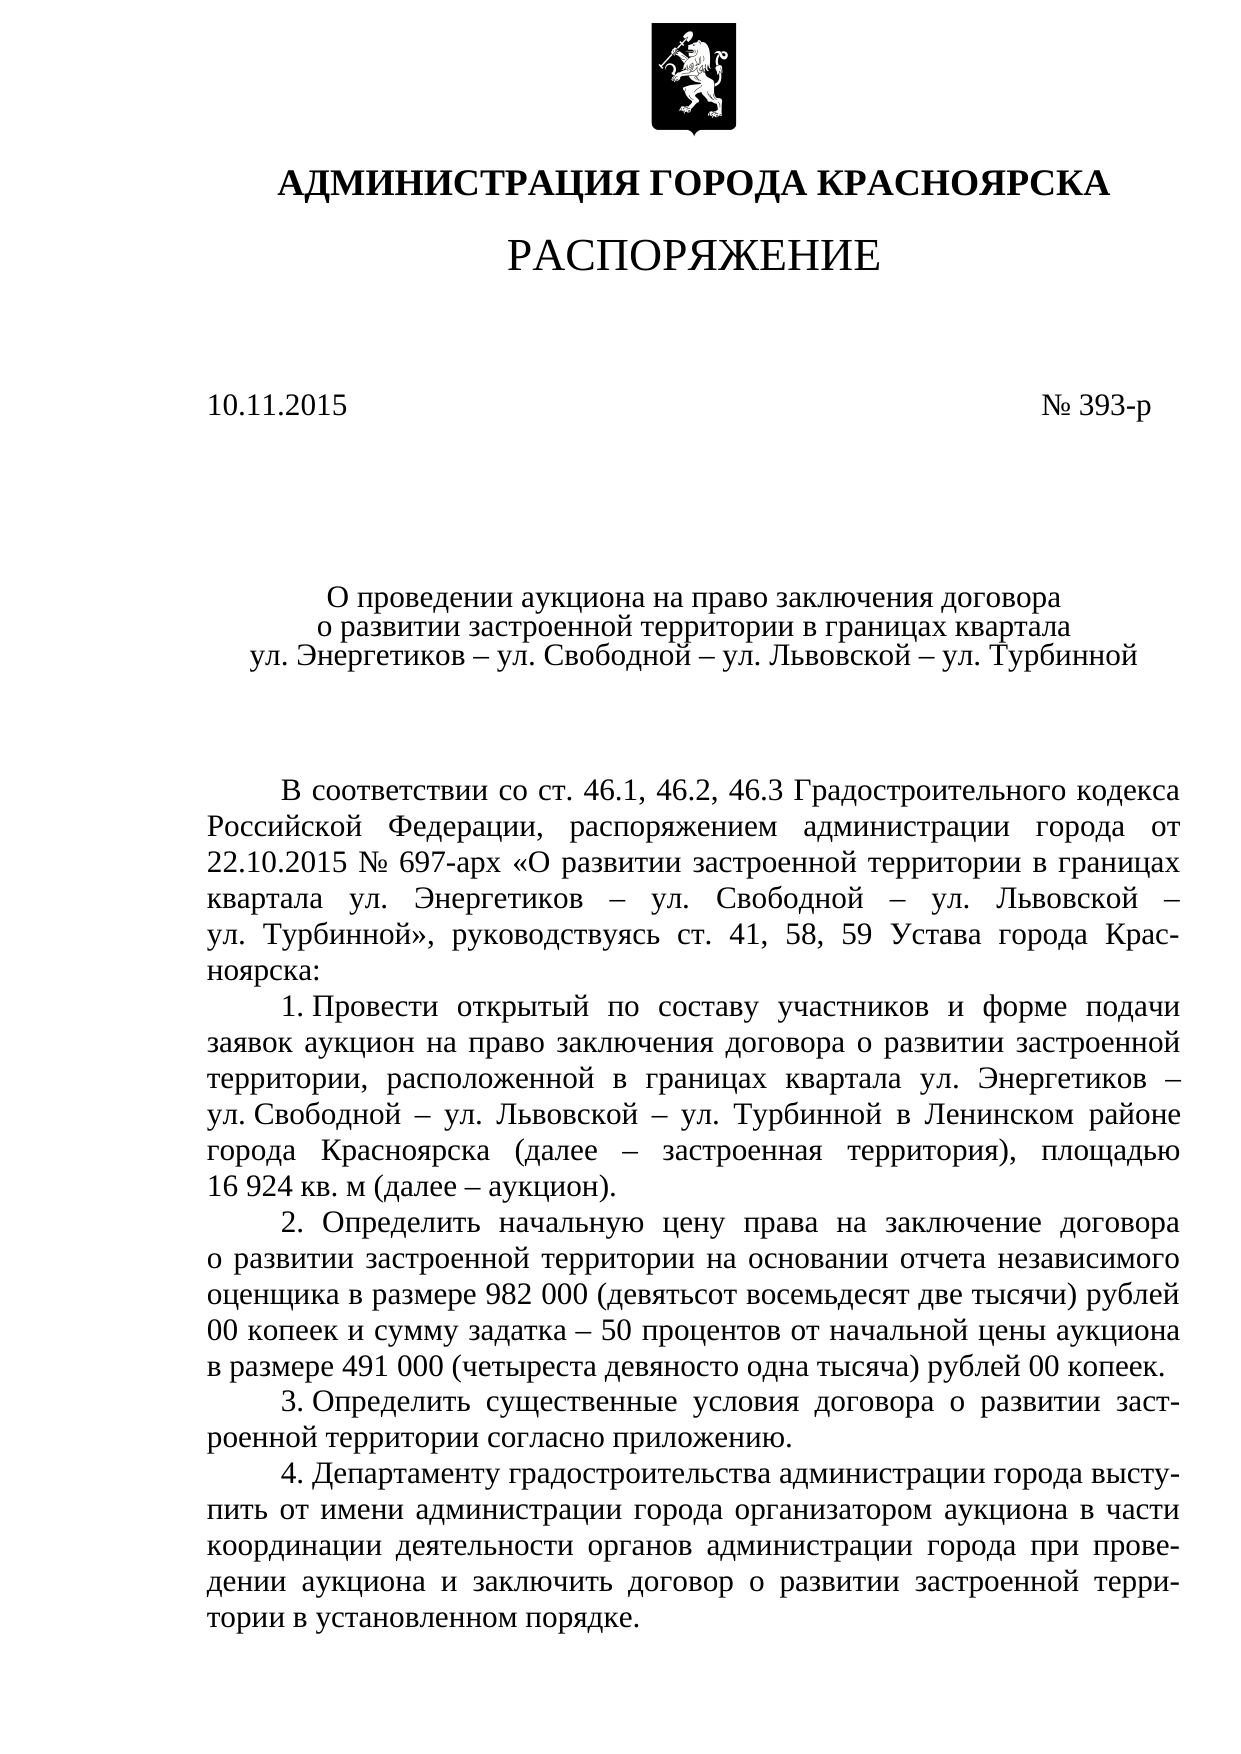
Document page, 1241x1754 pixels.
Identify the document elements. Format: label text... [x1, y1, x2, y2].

text ул. Энергетиков – ул. Свободной – ул. Львовской – ул. Турбинной [207, 642, 1181, 671]
text 4. Департаменту градостроительства администрации города высту-пить от имени администрации города организатором аукциона в части координации деятельности органов администрации города при прове-дении аукциона и заключить договор о развитии застроенной терри-тории в установленном порядке. [207, 1454, 1181, 1634]
table_header № 393-р [694, 386, 1192, 422]
text РАСПОРЯЖЕНИЕ [207, 228, 1181, 280]
picture [651, 23, 737, 137]
text 3. Определить существенные условия договора о развитии заст-роенной территории согласно приложению. [207, 1383, 1181, 1454]
text 1. Провести открытый по составу участников и форме подачи заявок аукцион на право заключения договора о развитии застроенной территории, расположенной в границах квартала ул. Энергетиков – ул. Свободной – ул. Львовской – ул. Турбинной в Ленинском районе города Красноярска (далее – застроенная территория), площадью 16 924 кв. м (далее – аукцион). [207, 987, 1181, 1203]
text о развитии застроенной территории в границах квартала [207, 613, 1181, 642]
text О проведении аукциона на право заключения договора [207, 585, 1181, 613]
text 2. Определить начальную цену права на заключение договора о развитии застроенной территории на основании отчета независимого оценщика в размере 982 000 (девятьсот восемьдесят две тысячи) рублей 00 копеек и сумму задатка – 50 процентов от начальной цены аукциона в размере 491 000 (четыреста девяносто одна тысяча) рублей 00 копеек. [207, 1203, 1181, 1383]
table_header 10.11.2015 [195, 386, 694, 422]
text АДМИНИСТРАЦИЯ ГОРОДА КРАСНОЯРСКА [207, 161, 1181, 204]
text В соответствии со ст. 46.1, 46.2, 46.3 Градостроительного кодекса Российской Федерации, распоряжением администрации города от 22.10.2015 № 697-арх «О развитии застроенной территории в границах квартала ул. Энергетиков – ул. Свободной – ул. Львовской – ул. Турбинной», руководствуясь ст. 41, 58, 59 Устава города Крас-ноярска: [207, 772, 1181, 987]
